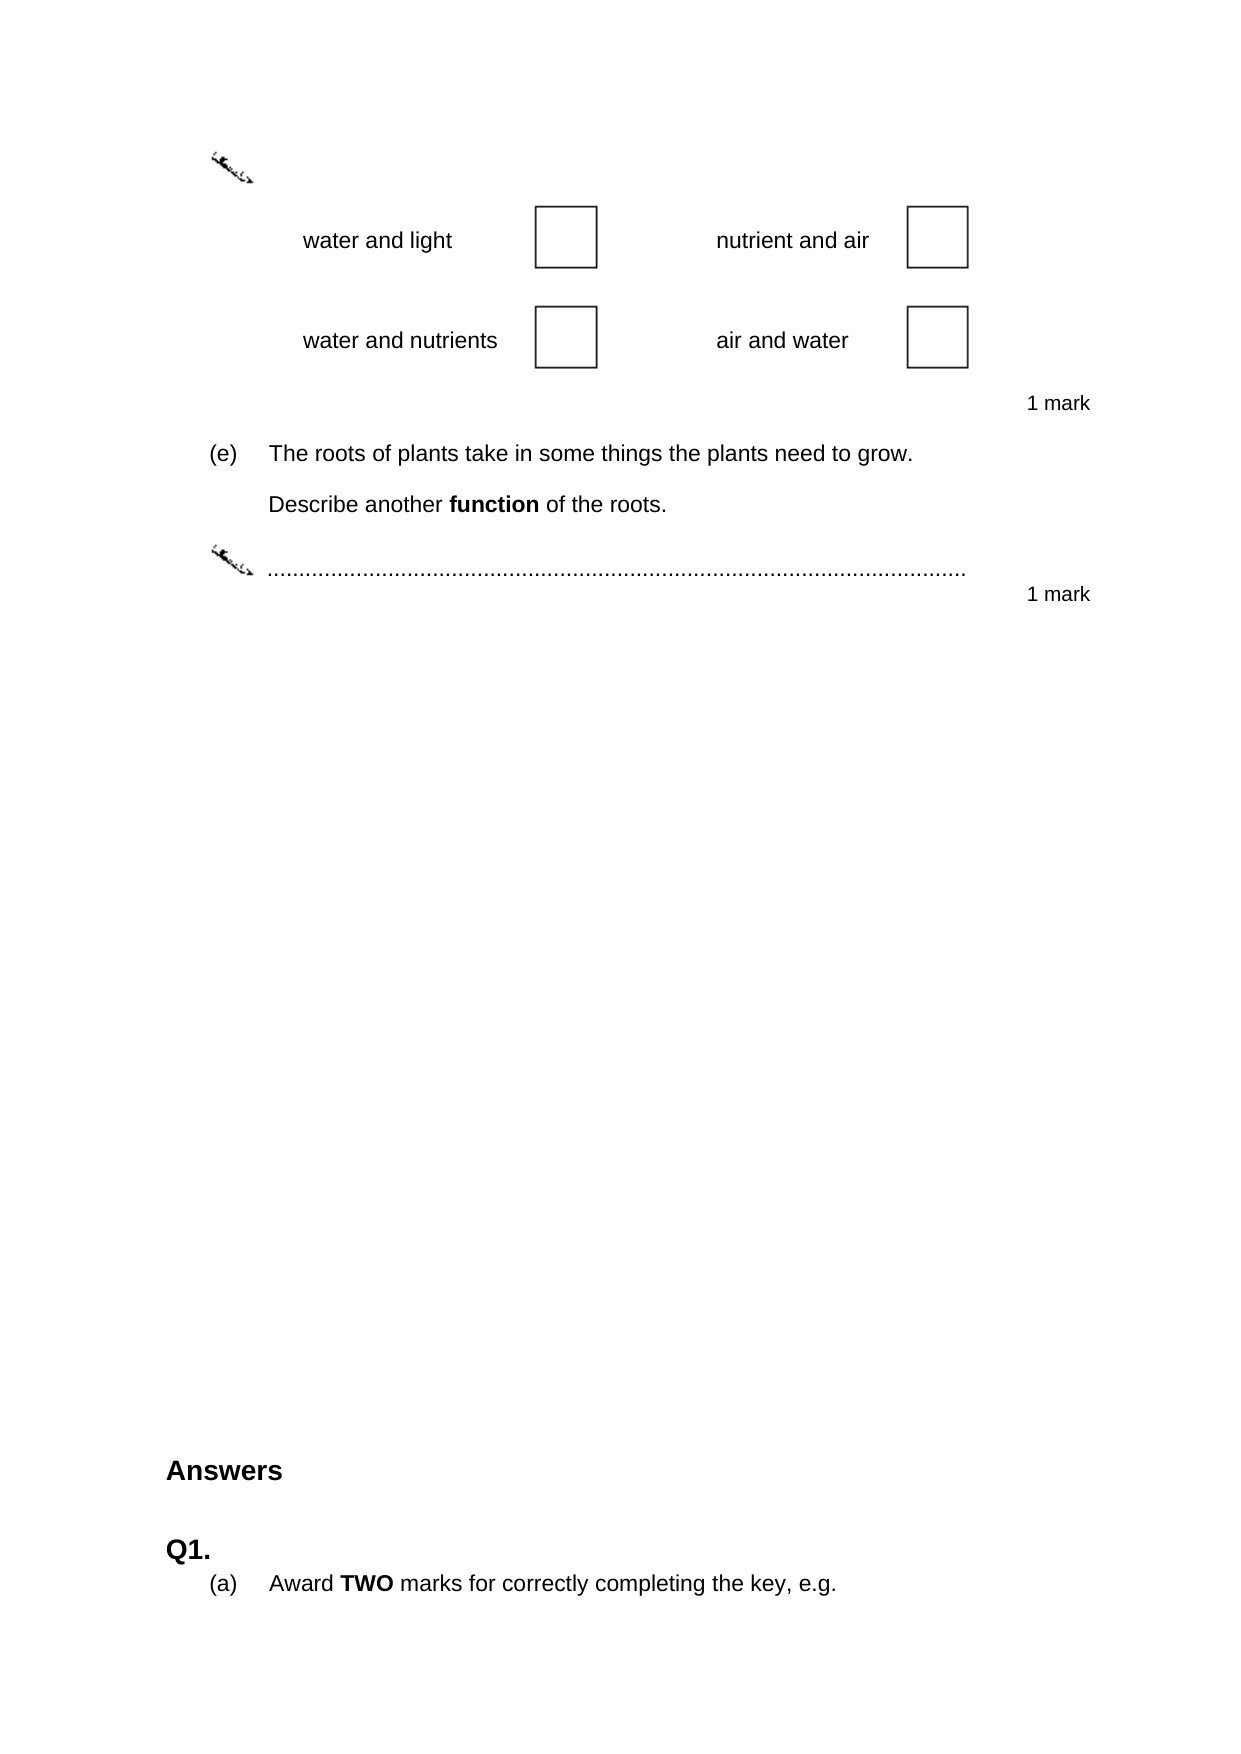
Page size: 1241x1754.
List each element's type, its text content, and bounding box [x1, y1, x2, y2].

text Q1. [166, 1533, 1086, 1566]
text 1 mark [150, 582, 1090, 606]
table_cell air and water [706, 291, 892, 389]
text 1 mark [150, 391, 1090, 415]
text Describe another function of the roots. [268, 491, 1031, 517]
picture [904, 203, 972, 272]
table_cell [894, 291, 994, 389]
table_cell water and nutrients [293, 291, 521, 389]
picture [532, 303, 601, 372]
picture [532, 203, 601, 272]
picture [904, 303, 972, 372]
table_header nutrient and air [706, 191, 892, 289]
table_header [523, 191, 704, 289]
table_header [894, 191, 994, 289]
table_header water and light [293, 191, 521, 289]
text Answers [166, 1454, 1086, 1486]
text .............................................................................................................. [209, 542, 1031, 582]
picture [209, 542, 255, 577]
text (a) Award TWO marks for correctly completing the key, e.g. [209, 1570, 1031, 1597]
picture [209, 150, 255, 185]
text (e) The roots of plants take in some things the plants need to grow. [209, 440, 1031, 466]
table_cell [523, 291, 704, 389]
